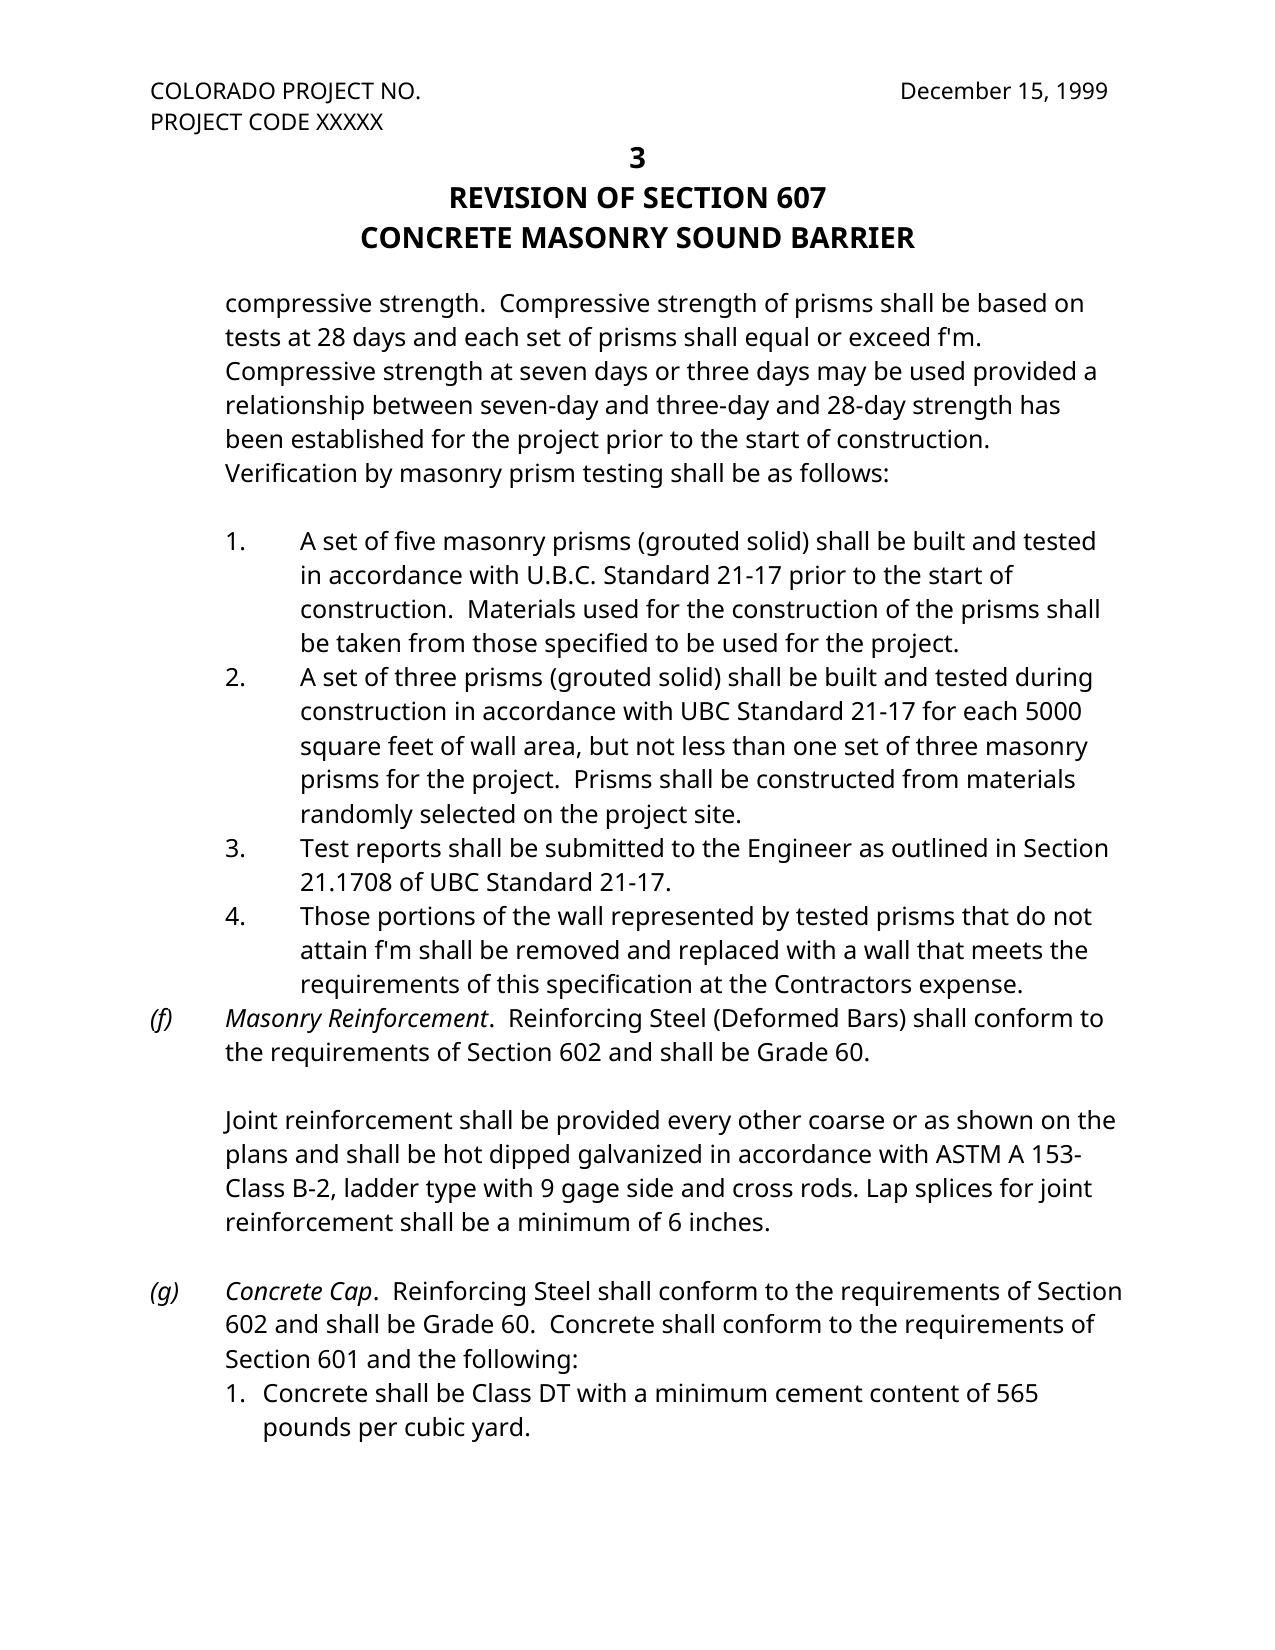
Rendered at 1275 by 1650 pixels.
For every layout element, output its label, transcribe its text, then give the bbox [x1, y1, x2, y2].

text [150, 285, 1125, 490]
text 1. Concrete shall be Class DT with a minimum cement content of 565 pounds per cubic yard. [225, 1375, 1125, 1443]
text 1. A set of five masonry prisms (grouted solid) shall be built and tested in accordance with U.B.C. Standard 21-17 prior to the start of construction. Materials used for the construction of the prisms shall be taken from those specified to be used for the project. [225, 524, 1125, 660]
text 3. Test reports shall be submitted to the Engineer as outlined in Section 21.1708 of UBC Standard 21-17. [225, 830, 1125, 898]
text Joint reinforcement shall be provided every other coarse or as shown on the plans and shall be hot dipped galvanized in accordance with ASTM A 153-Class B-2, ladder type with 9 gage side and cross rods. Lap splices for joint reinforcement shall be a minimum of 6 inches. [225, 1103, 1125, 1239]
text (g) Concrete Cap. Reinforcing Steel shall conform to the requirements of Section 602 and shall be Grade 60. Concrete shall conform to the requirements of Section 601 and the following: [150, 1273, 1125, 1375]
text 2. A set of three prisms (grouted solid) shall be built and tested during construction in accordance with UBC Standard 21-17 for each 5000 square feet of wall area, but not less than one set of three masonry prisms for the project. Prisms shall be constructed from materials randomly selected on the project site. [225, 660, 1125, 830]
text 4. Those portions of the wall represented by tested prisms that do not attain f'm shall be removed and replaced with a wall that meets the requirements of this specification at the Contractors expense. [225, 898, 1125, 1001]
text (f) Masonry Reinforcement. Reinforcing Steel (Deformed Bars) shall conform to the requirements of Section 602 and shall be Grade 60. [150, 1001, 1125, 1069]
